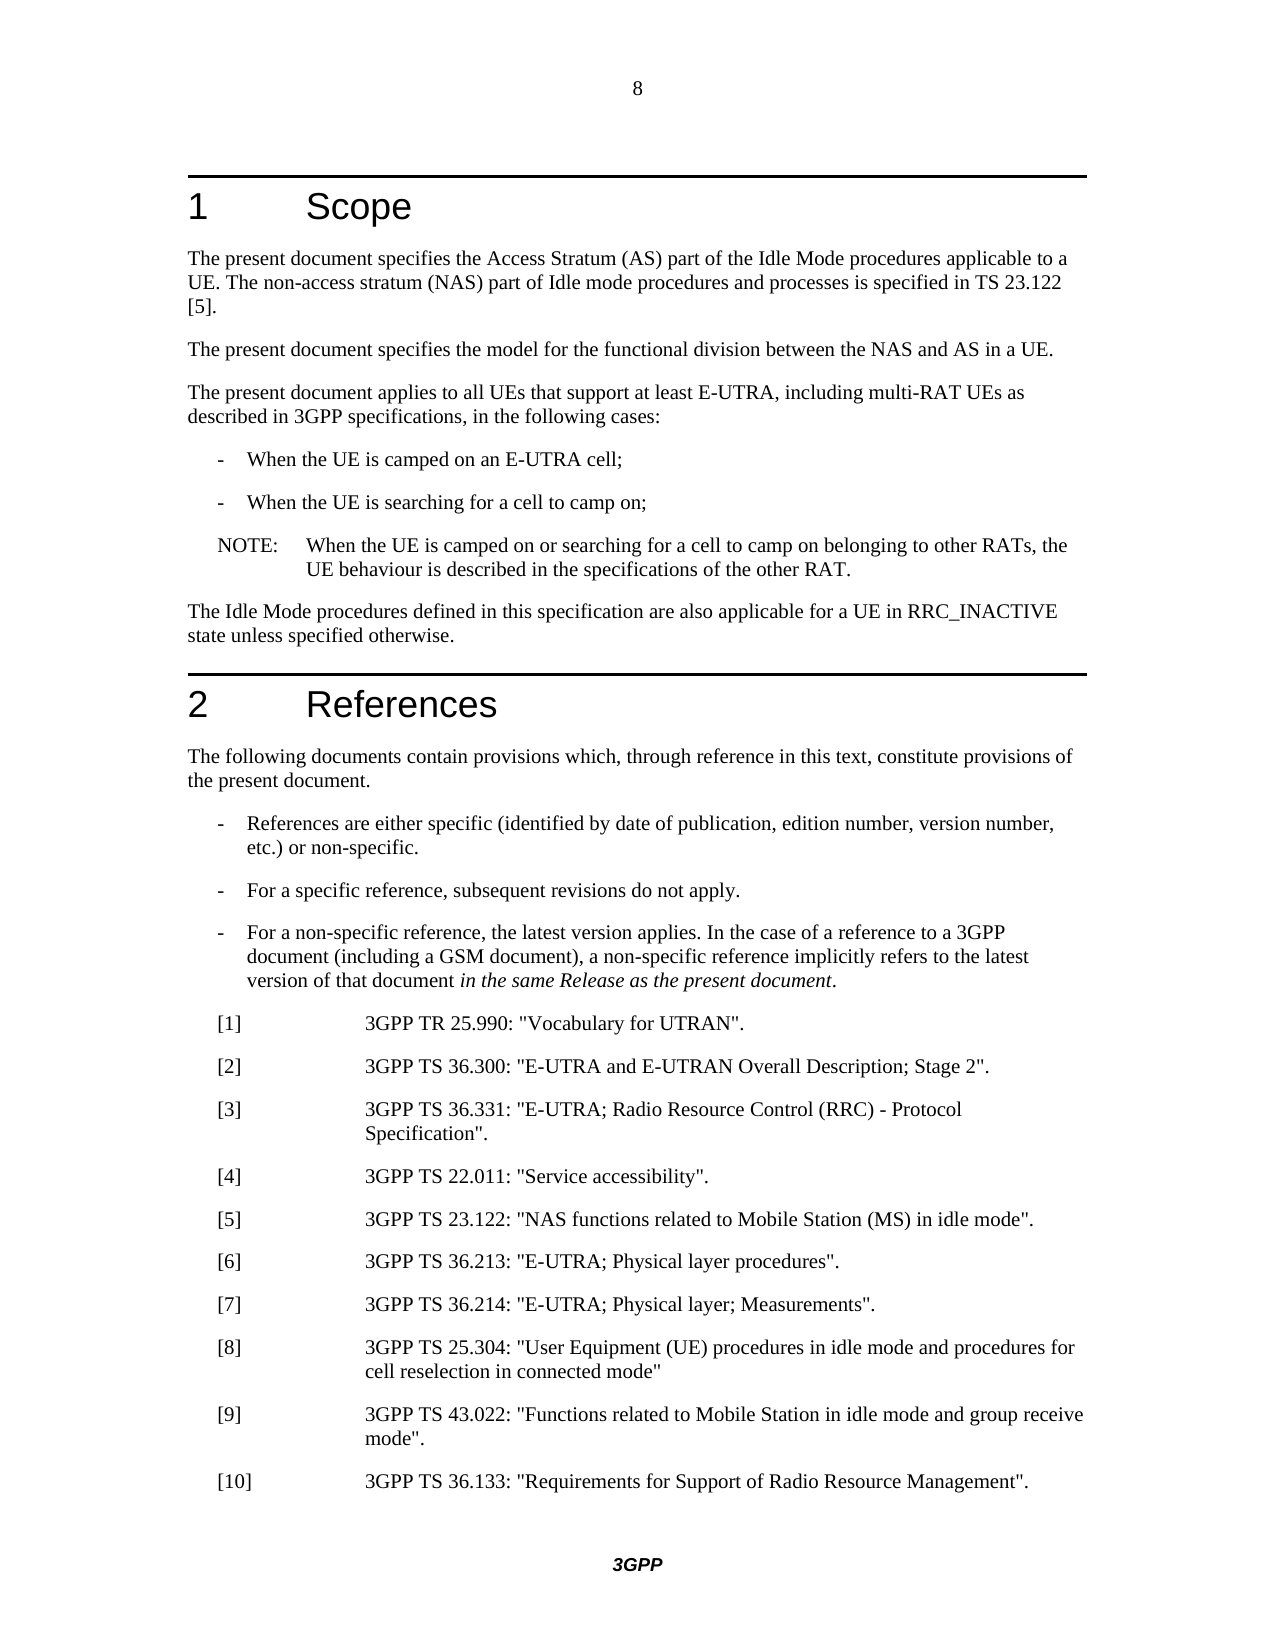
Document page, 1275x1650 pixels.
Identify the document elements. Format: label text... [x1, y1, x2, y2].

text - References are either specific (identified by date of publication, edition number, version number, etc.) or non-specific. [217, 811, 1087, 859]
text The Idle Mode procedures defined in this specification are also applicable for a UE in RRC_INACTIVE state unless specified otherwise. [187, 599, 1087, 647]
text The following documents contain provisions which, through reference in this text, constitute provisions of the present document. [187, 744, 1087, 792]
text The present document specifies the model for the functional division between the NAS and AS in a UE. [187, 337, 1087, 361]
subtitle 2 References [187, 674, 1087, 725]
text - For a non-specific reference, the latest version applies. In the case of a reference to a 3GPP document (including a GSM document), a non-specific reference implicitly refers to the latest version of that document in the same Release as the present document. [217, 920, 1087, 992]
text [1] 3GPP TR 25.990: "Vocabulary for UTRAN". [217, 1011, 1087, 1035]
text The present document applies to all UEs that support at least E-UTRA, including multi-RAT UEs as described in 3GPP specifications, in the following cases: [187, 380, 1087, 428]
text - For a specific reference, subsequent revisions do not apply. [217, 877, 1087, 902]
text The present document specifies the Access Stratum (AS) part of the Idle Mode procedures applicable to a UE. The non-access stratum (NAS) part of Idle mode procedures and processes is specified in TS 23.122 [5]. [187, 246, 1087, 318]
text [5] 3GPP TS 23.122: "NAS functions related to Mobile Station (MS) in idle mode". [217, 1207, 1087, 1231]
text - When the UE is camped on an E-UTRA cell; [217, 447, 1087, 471]
text [2] 3GPP TS 36.300: "E-UTRA and E-UTRAN Overall Description; Stage 2". [217, 1054, 1087, 1078]
subtitle 1 Scope [187, 176, 1087, 227]
text [7] 3GPP TS 36.214: "E-UTRA; Physical layer; Measurements". [217, 1292, 1087, 1316]
text - When the UE is searching for a cell to camp on; [217, 490, 1087, 514]
text [10] 3GPP TS 36.133: "Requirements for Support of Radio Resource Management". [217, 1469, 1087, 1493]
text [4] 3GPP TS 22.011: "Service accessibility". [217, 1164, 1087, 1188]
text [3] 3GPP TS 36.331: "E-UTRA; Radio Resource Control (RRC) - Protocol Specification". [217, 1097, 1087, 1145]
text NOTE: When the UE is camped on or searching for a cell to camp on belonging to other RATs, the UE behaviour is described in the specifications of the other RAT. [217, 532, 1087, 581]
text [6] 3GPP TS 36.213: "E-UTRA; Physical layer procedures". [217, 1249, 1087, 1273]
text [8] 3GPP TS 25.304: "User Equipment (UE) procedures in idle mode and procedures for cell reselection in connected mode" [217, 1335, 1087, 1383]
text [9] 3GPP TS 43.022: "Functions related to Mobile Station in idle mode and group receive mode". [217, 1402, 1087, 1450]
